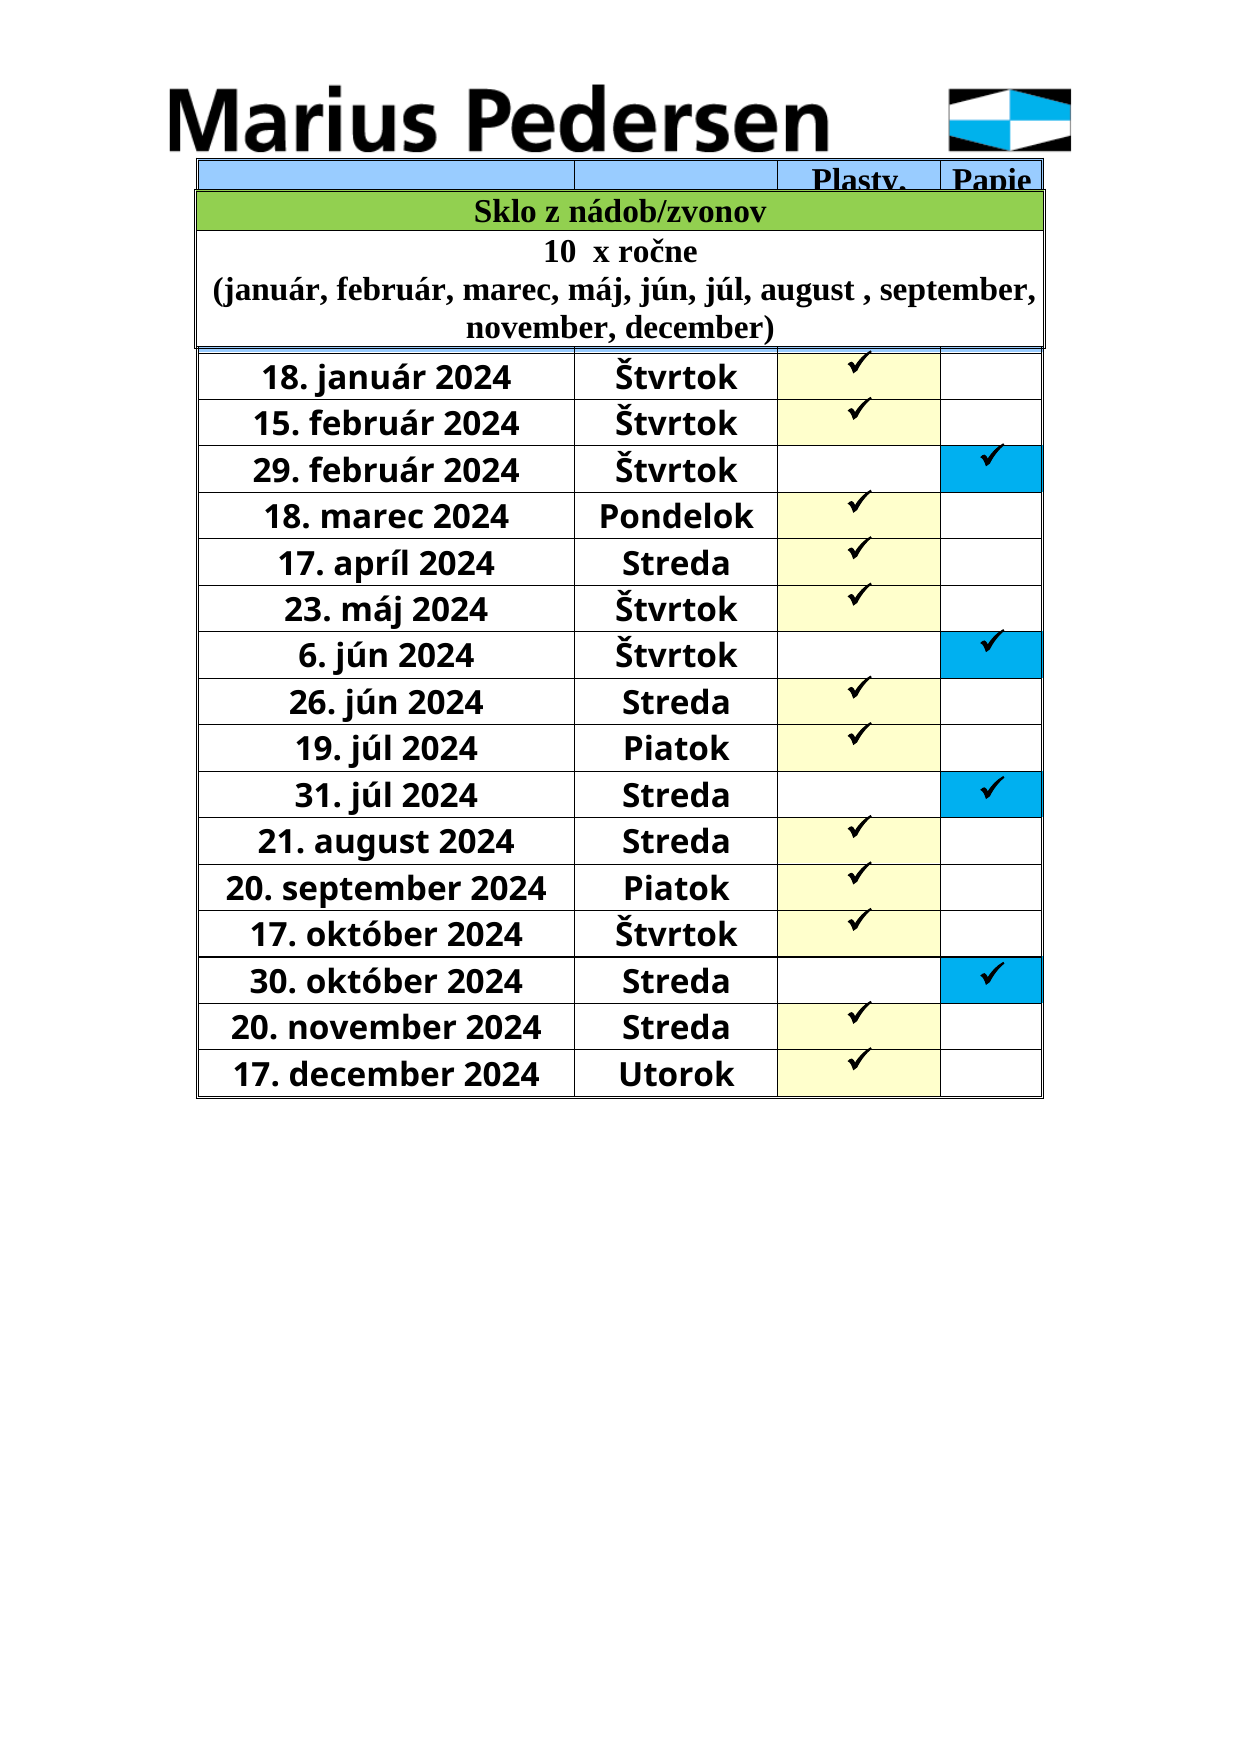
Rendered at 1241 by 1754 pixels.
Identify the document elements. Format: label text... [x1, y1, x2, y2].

table_cell [778, 679, 940, 724]
table_cell [778, 911, 940, 956]
table_header Sklo z nádob/zvonov [197, 192, 1043, 230]
table_header Deň [575, 161, 777, 189]
table_cell [778, 446, 940, 492]
table_cell 30. október 2024 [199, 958, 574, 1003]
table_cell [778, 632, 940, 678]
table_cell [778, 958, 940, 1003]
table_cell 18. marec 2024 [199, 493, 574, 538]
table_cell 20. september 2024 [199, 865, 574, 910]
table_cell [778, 400, 940, 445]
table_cell [941, 354, 1041, 399]
table_cell 26. jún 2024 [199, 679, 574, 724]
table_cell Pondelok [575, 493, 777, 538]
table_cell [778, 539, 940, 585]
table_cell Štvrtok [575, 400, 777, 445]
table_cell 31. júl 2024 [199, 772, 574, 817]
table_cell [778, 493, 940, 538]
table_header Plasty, Tetrapaky, Obaly z kovov [778, 161, 940, 189]
table_cell Streda [575, 1004, 777, 1049]
table_header Papier [941, 161, 1041, 189]
table_cell [941, 865, 1041, 910]
table_cell [941, 1004, 1041, 1049]
table_cell [941, 1050, 1041, 1096]
table_cell Streda [575, 958, 777, 1003]
table_cell Štvrtok [575, 446, 777, 492]
table_cell [778, 1050, 940, 1096]
table_cell 17. apríl 2024 [199, 539, 574, 585]
table_cell [941, 446, 1041, 492]
table_cell Piatok [575, 865, 777, 910]
table_cell Štvrtok [575, 632, 777, 678]
table_cell Utorok [575, 1050, 777, 1096]
table_cell [778, 725, 940, 771]
table_header Dátum [199, 161, 574, 189]
table_cell 10 x ročne (január, február, marec, máj, jún, júl, august , september, november, december) [197, 231, 1043, 346]
table_cell Streda [575, 772, 777, 817]
table_cell [941, 493, 1041, 538]
table_cell [778, 818, 940, 863]
table_cell 20. november 2024 [199, 1004, 574, 1049]
table_cell [941, 818, 1041, 863]
table_cell 17. december 2024 [199, 1050, 574, 1096]
table_cell Štvrtok [575, 911, 777, 956]
table_cell 21. august 2024 [199, 818, 574, 863]
table_cell 23. máj 2024 [199, 586, 574, 631]
table_cell [778, 354, 940, 399]
table_cell [778, 586, 940, 631]
picture [147, 73, 1093, 165]
table_cell 29. február 2024 [199, 446, 574, 492]
table_cell [941, 632, 1041, 678]
table_cell [941, 911, 1041, 956]
table_cell Streda [575, 539, 777, 585]
table_cell 18. január 2024 [199, 354, 574, 399]
table_cell Štvrtok [575, 586, 777, 631]
table_cell Streda [575, 679, 777, 724]
table_cell [778, 772, 940, 817]
table_cell [941, 539, 1041, 585]
table_cell [941, 586, 1041, 631]
table_cell [941, 958, 1041, 1003]
table_cell [941, 772, 1041, 817]
table_cell 6. jún 2024 [199, 632, 574, 678]
table_cell [778, 1004, 940, 1049]
table_cell [941, 725, 1041, 771]
table_cell Piatok [575, 725, 777, 771]
table_cell [941, 679, 1041, 724]
table_cell Streda [575, 818, 777, 863]
table_cell 15. február 2024 [199, 400, 574, 445]
table_cell 19. júl 2024 [199, 725, 574, 771]
table_cell [778, 865, 940, 910]
table_cell 17. október 2024 [199, 911, 574, 956]
table_cell [941, 400, 1041, 445]
table_cell Štvrtok [575, 354, 777, 399]
